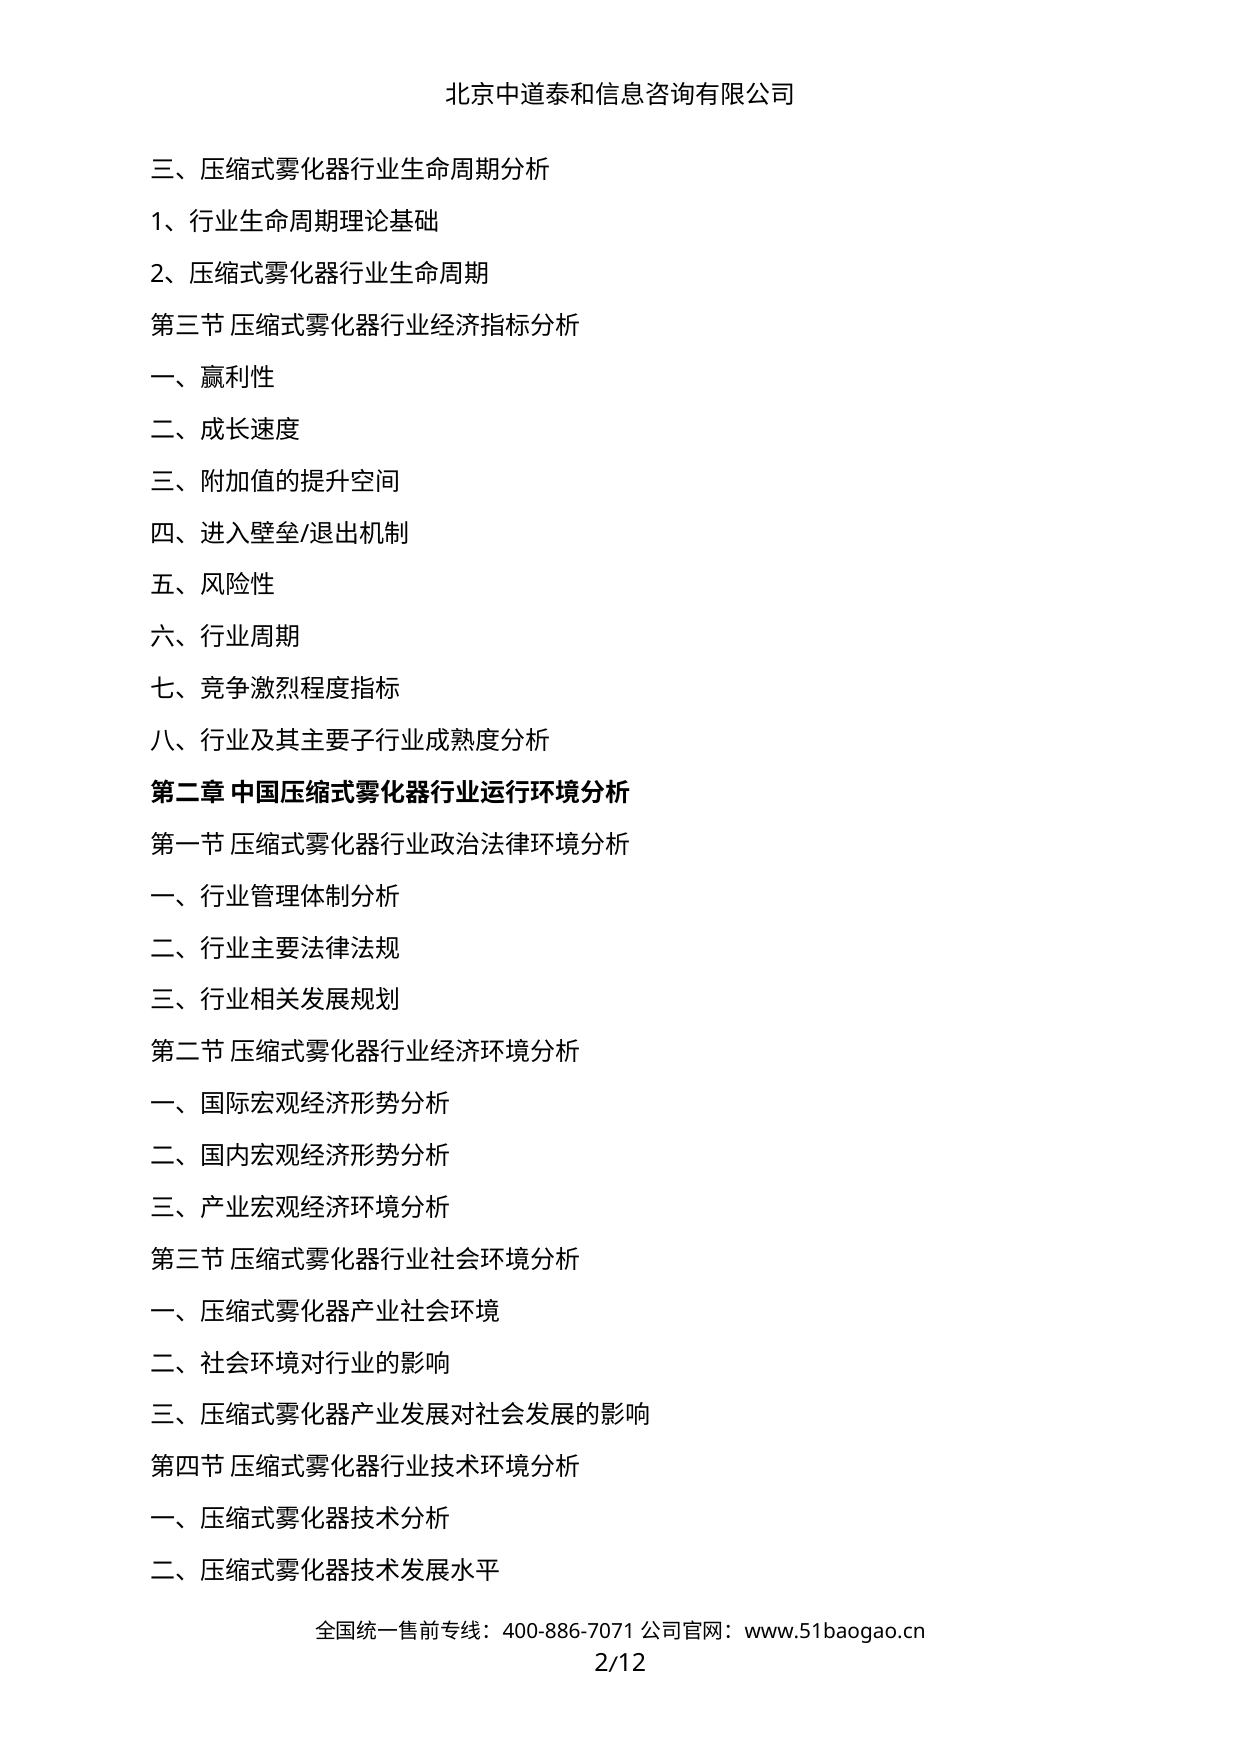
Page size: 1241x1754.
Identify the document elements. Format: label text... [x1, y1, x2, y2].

text 第二章 中国压缩式雾化器行业运行环境分析 [150, 772, 1090, 809]
text 第三节 压缩式雾化器行业经济指标分析 [150, 306, 1090, 342]
text 第三节 压缩式雾化器行业社会环境分析 [150, 1239, 1090, 1276]
text 二、行业主要法律法规 [150, 928, 1090, 964]
text 五、风险性 [150, 565, 1090, 601]
text 第四节 压缩式雾化器行业技术环境分析 [150, 1447, 1090, 1483]
text 三、产业宏观经济环境分析 [150, 1187, 1090, 1224]
text 四、进入壁垒/退出机制 [150, 513, 1090, 549]
text 一、赢利性 [150, 357, 1090, 394]
text 六、行业周期 [150, 617, 1090, 653]
text 一、国际宏观经济形势分析 [150, 1084, 1090, 1120]
text 二、成长速度 [150, 409, 1090, 446]
text 七、竞争激烈程度指标 [150, 669, 1090, 705]
text 第一节 压缩式雾化器行业政治法律环境分析 [150, 824, 1090, 861]
text 三、行业相关发展规划 [150, 980, 1090, 1016]
text 第二节 压缩式雾化器行业经济环境分析 [150, 1032, 1090, 1068]
text 二、压缩式雾化器技术发展水平 [150, 1551, 1090, 1587]
text 二、社会环境对行业的影响 [150, 1343, 1090, 1379]
text 2、压缩式雾化器行业生命周期 [150, 254, 1090, 290]
text 一、压缩式雾化器技术分析 [150, 1499, 1090, 1535]
text 三、压缩式雾化器产业发展对社会发展的影响 [150, 1395, 1090, 1431]
text 1、行业生命周期理论基础 [150, 202, 1090, 238]
text 三、压缩式雾化器行业生命周期分析 [150, 150, 1090, 186]
text 三、附加值的提升空间 [150, 461, 1090, 497]
text 八、行业及其主要子行业成熟度分析 [150, 721, 1090, 757]
text 一、压缩式雾化器产业社会环境 [150, 1291, 1090, 1327]
text 二、国内宏观经济形势分析 [150, 1136, 1090, 1172]
text 一、行业管理体制分析 [150, 876, 1090, 912]
